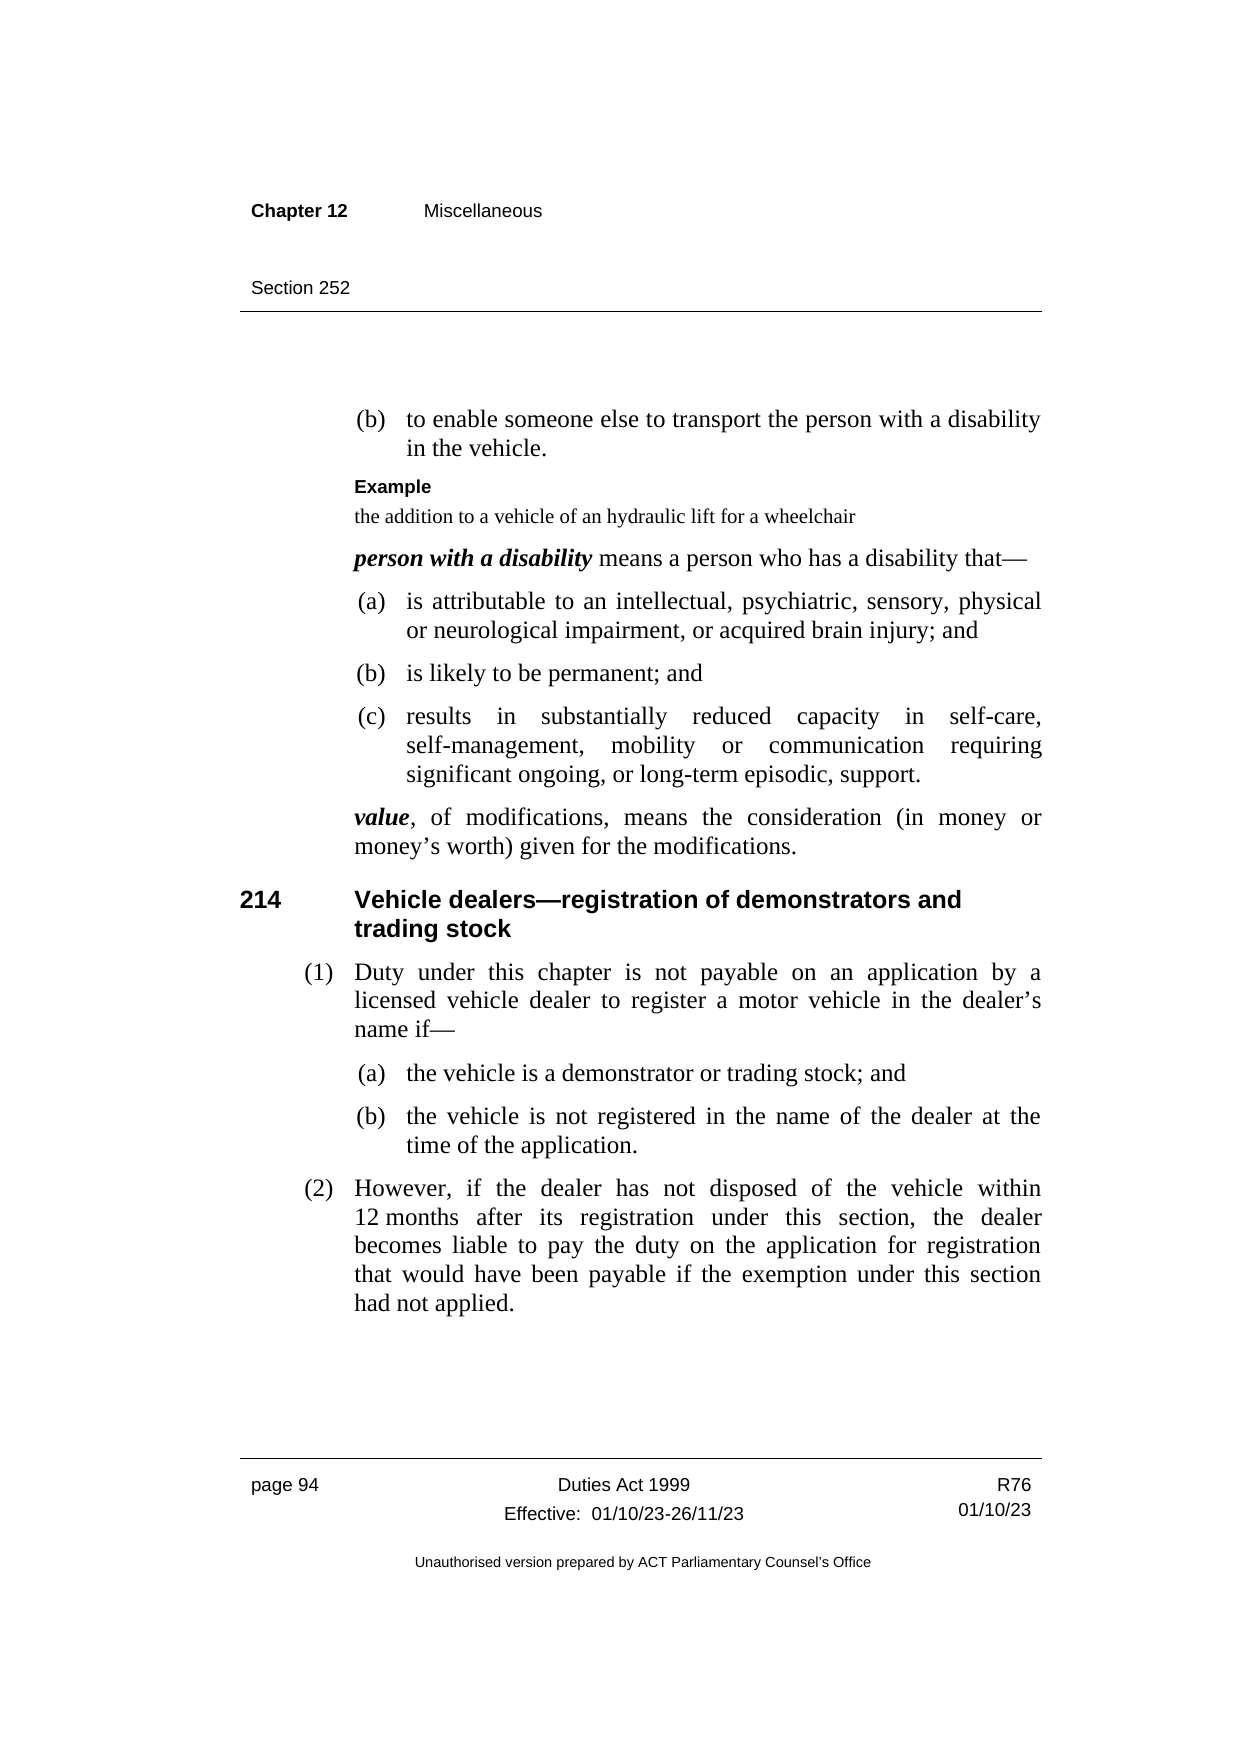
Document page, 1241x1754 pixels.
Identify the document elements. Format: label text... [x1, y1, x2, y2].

text 214 Vehicle dealers—registration of demonstrators and trading stock [239, 885, 1042, 942]
text (b) is likely to be permanent; and [239, 658, 1042, 687]
text (b) to enable someone else to transport the person with a disability in the vehicle. [239, 404, 1042, 462]
text Example [354, 476, 1042, 498]
text value, of modifications, means the consideration (in money or money’s worth) given for the modifications. [354, 802, 1042, 860]
text the addition to a vehicle of an hydraulic lift for a wheelchair [354, 504, 1042, 528]
text (a) is attributable to an intellectual, psychiatric, sensory, physical or neurological impairment, or acquired brain injury; and [239, 586, 1042, 643]
text (b) the vehicle is not registered in the name of the dealer at the time of the application. [239, 1101, 1042, 1158]
text (c) results in substantially reduced capacity in self-care, self-management, mobility or communication requiring significant ongoing, or long-term episodic, support. [239, 701, 1042, 788]
text (1) Duty under this chapter is not payable on an application by a licensed vehicle dealer to register a motor vehicle in the dealer’s name if— [239, 957, 1042, 1043]
text (2) However, if the dealer has not disposed of the vehicle within 12 months after its registration under this section, the dealer becomes liable to pay the duty on the application for registration that would have been payable if the exemption under this section had not applied. [239, 1173, 1042, 1317]
text (a) the vehicle is a demonstrator or trading stock; and [239, 1058, 1042, 1086]
text person with a disability means a person who has a disability that— [354, 543, 1042, 571]
